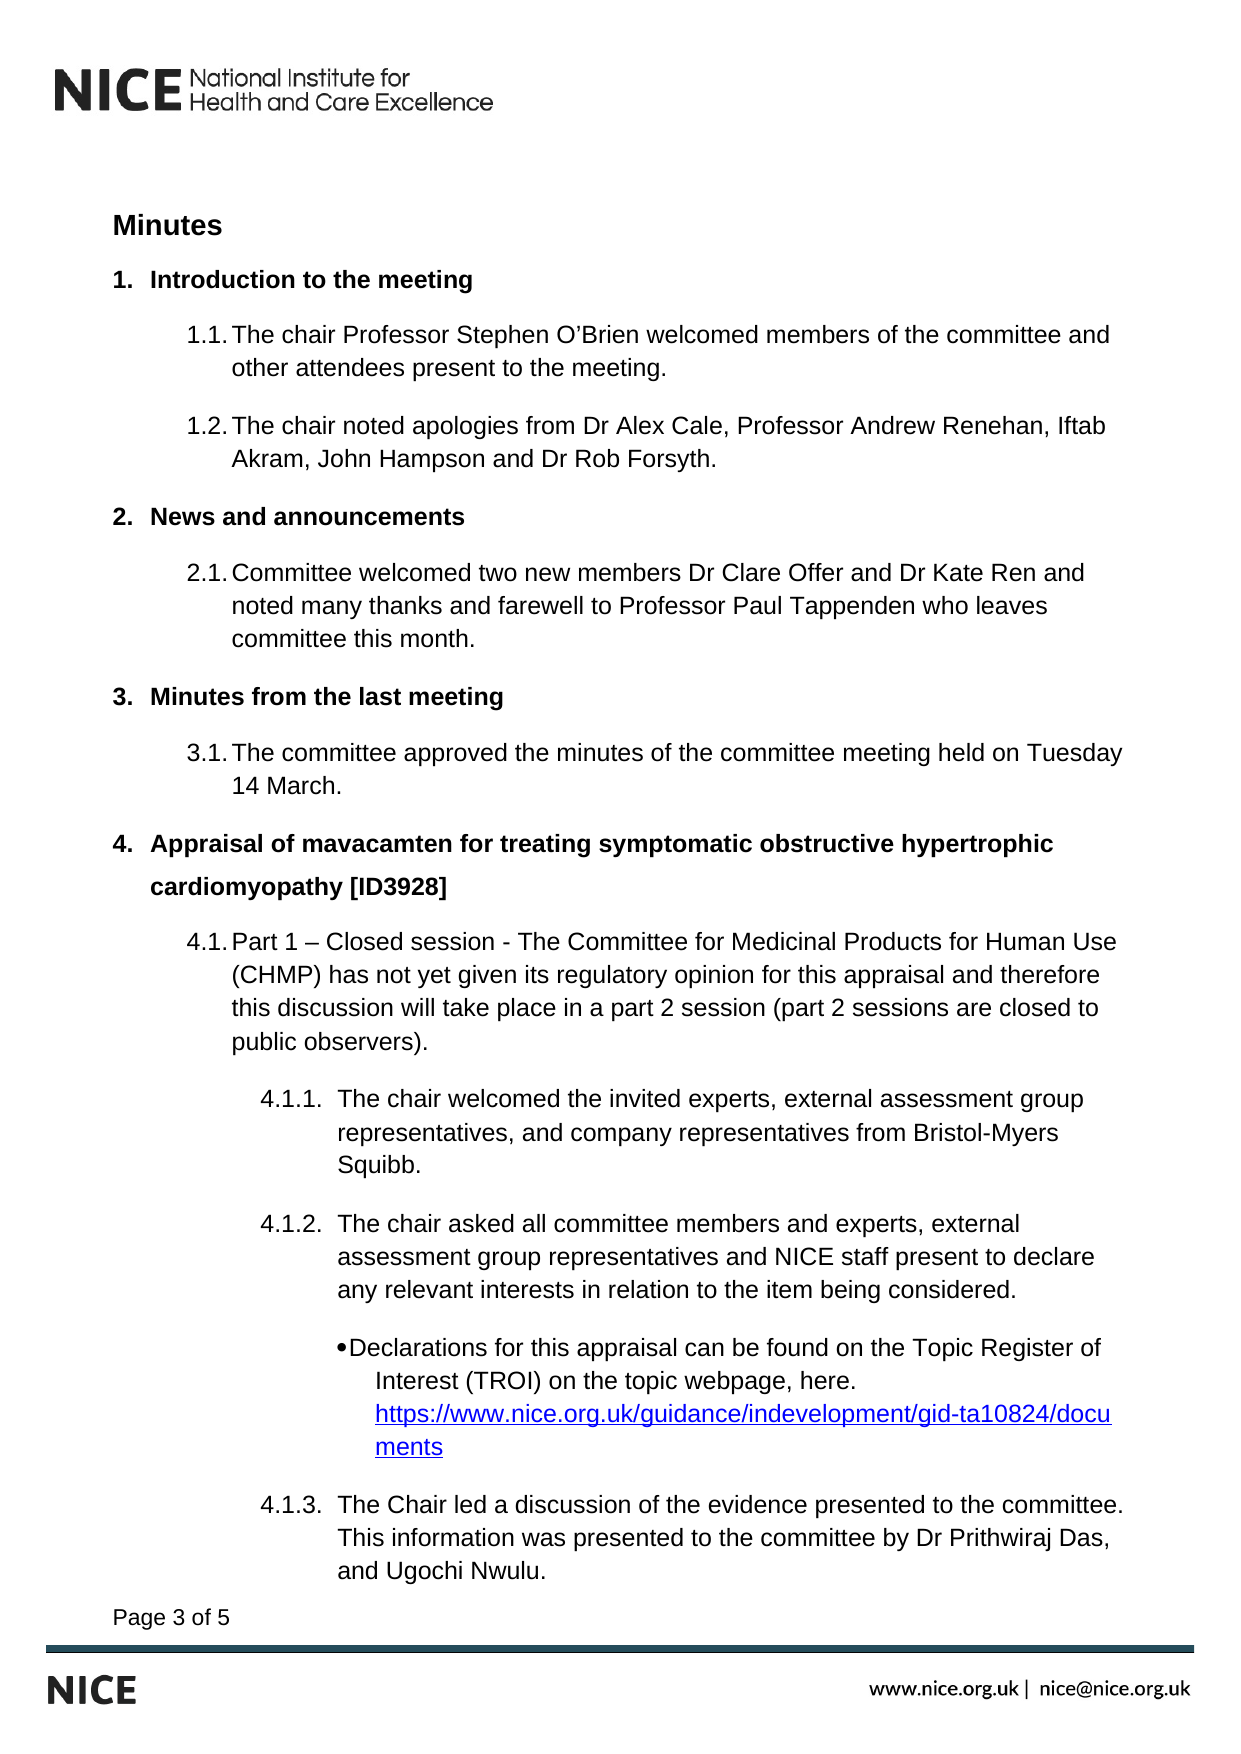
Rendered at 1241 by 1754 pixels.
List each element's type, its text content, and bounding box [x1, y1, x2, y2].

list The chair asked all committee members and experts, external assessment group representatives and NICE staff present to declare any relevant interests in relation to the item being considered. [260, 1208, 1128, 1303]
subtitle Introduction to the meeting [112, 264, 1128, 293]
subtitle Appraisal of mavacamten for treating symptomatic obstructive hypertrophic cardiomyopathy [ID3928] [112, 829, 1128, 901]
list Part 1 – Closed session - The Committee for Medicinal Products for Human Use (CHMP) has not yet given its regulatory opinion for this appraisal and therefore this discussion will take place in a part 2 session (part 2 sessions are closed to public observers). [186, 927, 1128, 1055]
text The chair Professor Stephen O’Brien welcomed members of the committee and other attendees present to the meeting. [186, 320, 1128, 382]
text Committee welcomed two new members Dr Clare Offer and Dr Kate Ren and noted many thanks and farewell to Professor Paul Tappenden who leaves committee this month. [186, 558, 1128, 653]
subtitle Minutes from the last meeting [112, 682, 1128, 711]
text The chair noted apologies from Dr Alex Cale, Professor Andrew Renehan, Iftab Akram, John Hampson and Dr Rob Forsyth. [186, 411, 1128, 473]
list Declarations for this appraisal can be found on the Topic Register of Interest (TROI) on the topic webpage, here. https://www.nice.org.uk/guidance/indevelopment/gid-ta10824/documents [337, 1333, 1128, 1461]
picture [46, 1645, 1195, 1729]
text The committee approved the minutes of the committee meeting held on Tuesday 14 March. [186, 738, 1128, 799]
subtitle News and announcements [112, 502, 1128, 531]
picture [32, 47, 511, 128]
subtitle Minutes [112, 208, 1128, 242]
list The chair welcomed the invited experts, external assessment group representatives, and company representatives from Bristol-Myers Squibb. [260, 1084, 1128, 1179]
list The Chair led a discussion of the evidence presented to the committee. This information was presented to the committee by Dr Prithwiraj Das, and Ugochi Nwulu. [260, 1490, 1128, 1584]
